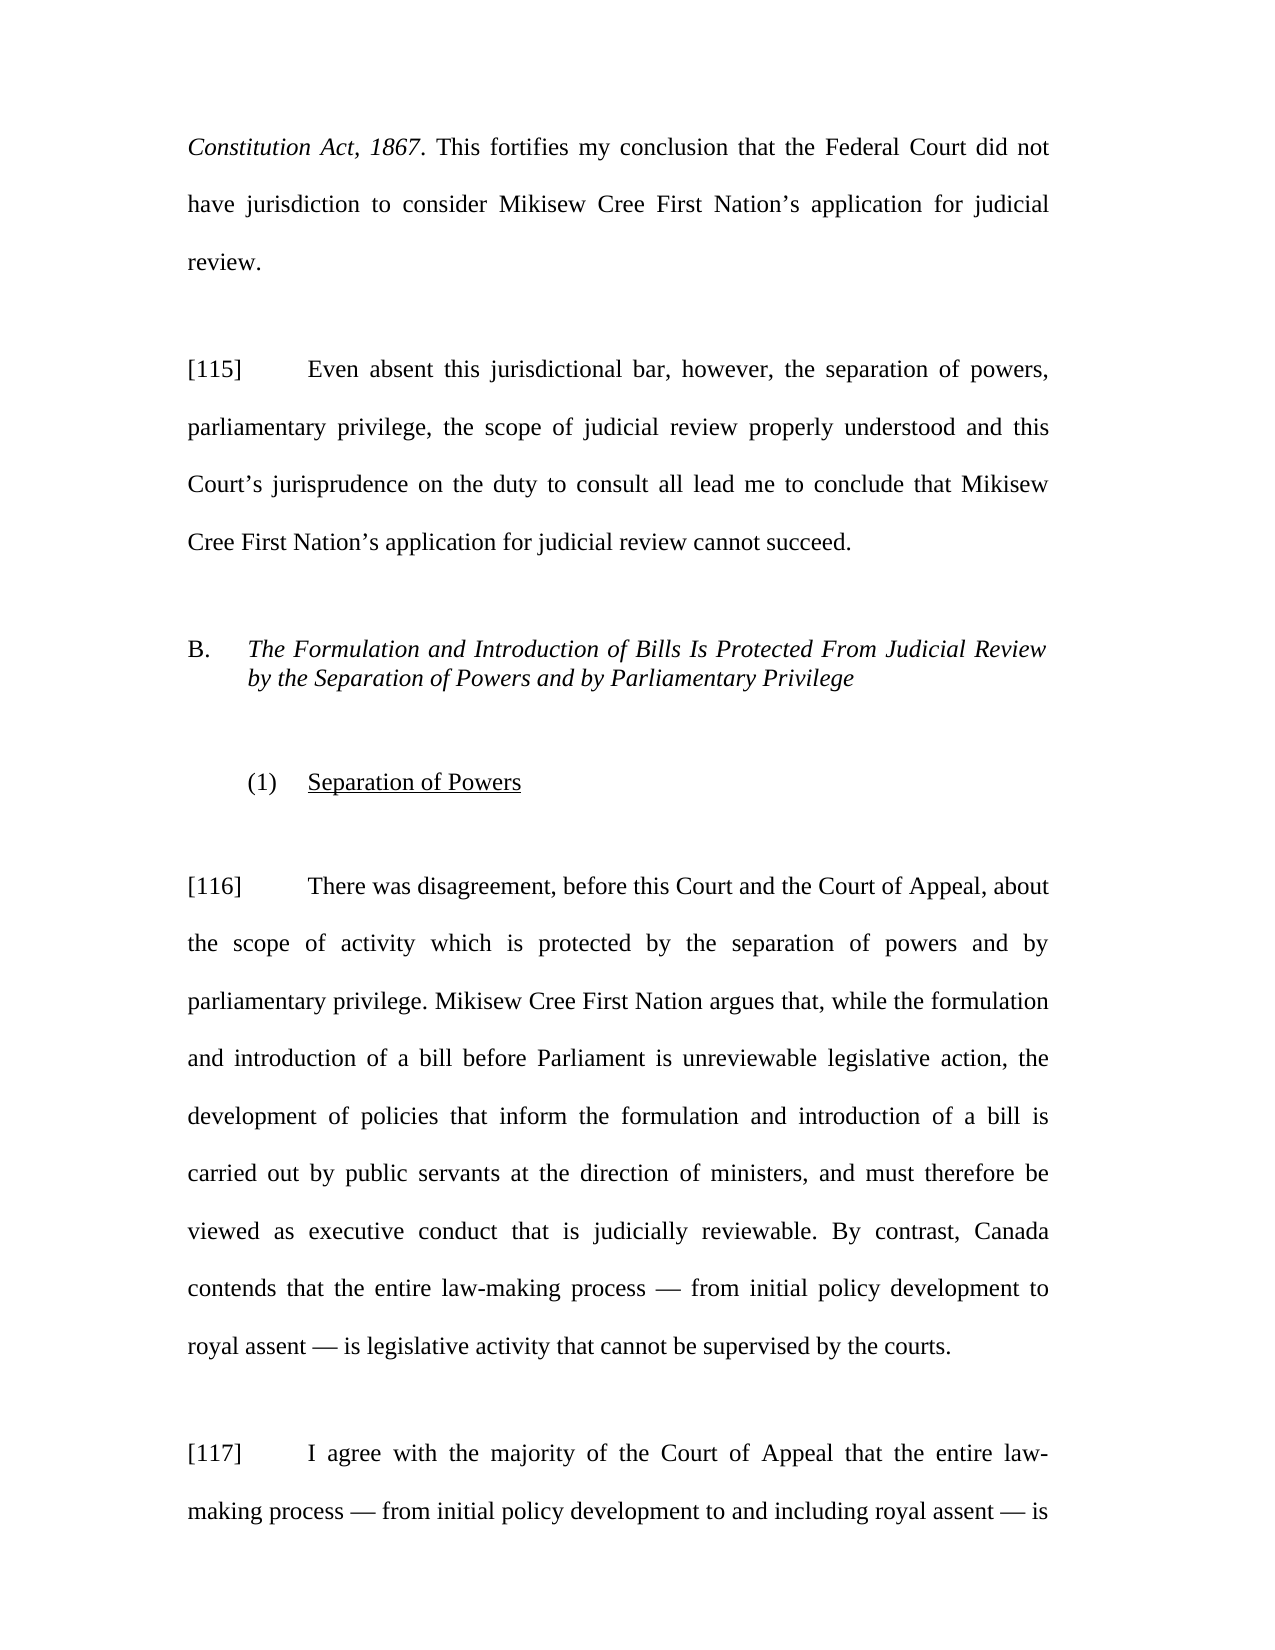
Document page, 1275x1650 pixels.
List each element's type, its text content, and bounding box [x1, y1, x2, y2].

title Separation of Powers [247, 767, 1050, 796]
text Even absent this jurisdictional bar, however, the separation of powers, parliamentary privilege, the scope of judicial review properly understood and this Court’s jurisprudence on the duty to consult all lead me to conclude that Mikisew Cree First Nation’s application for judicial review cannot succeed. [187, 354, 1050, 556]
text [187, 1438, 1050, 1524]
title The Formulation and Introduction of Bills Is Protected From Judicial Review by the Separation of Powers and by Parliamentary Privilege [187, 634, 1050, 692]
text There was disagreement, before this Court and the Court of Appeal, about the scope of activity which is protected by the separation of powers and by parliamentary privilege. Mikisew Cree First Nation argues that, while the formulation and introduction of a bill before Parliament is unreviewable legislative action, the development of policies that inform the formulation and introduction of a bill is carried out by public servants at the direction of ministers, and must therefore be viewed as executive conduct that is judicially reviewable. By contrast, Canada contends that the entire law-making process — from initial policy development to royal assent — is legislative activity that cannot be supervised by the courts. [187, 871, 1050, 1359]
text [187, 132, 1050, 276]
